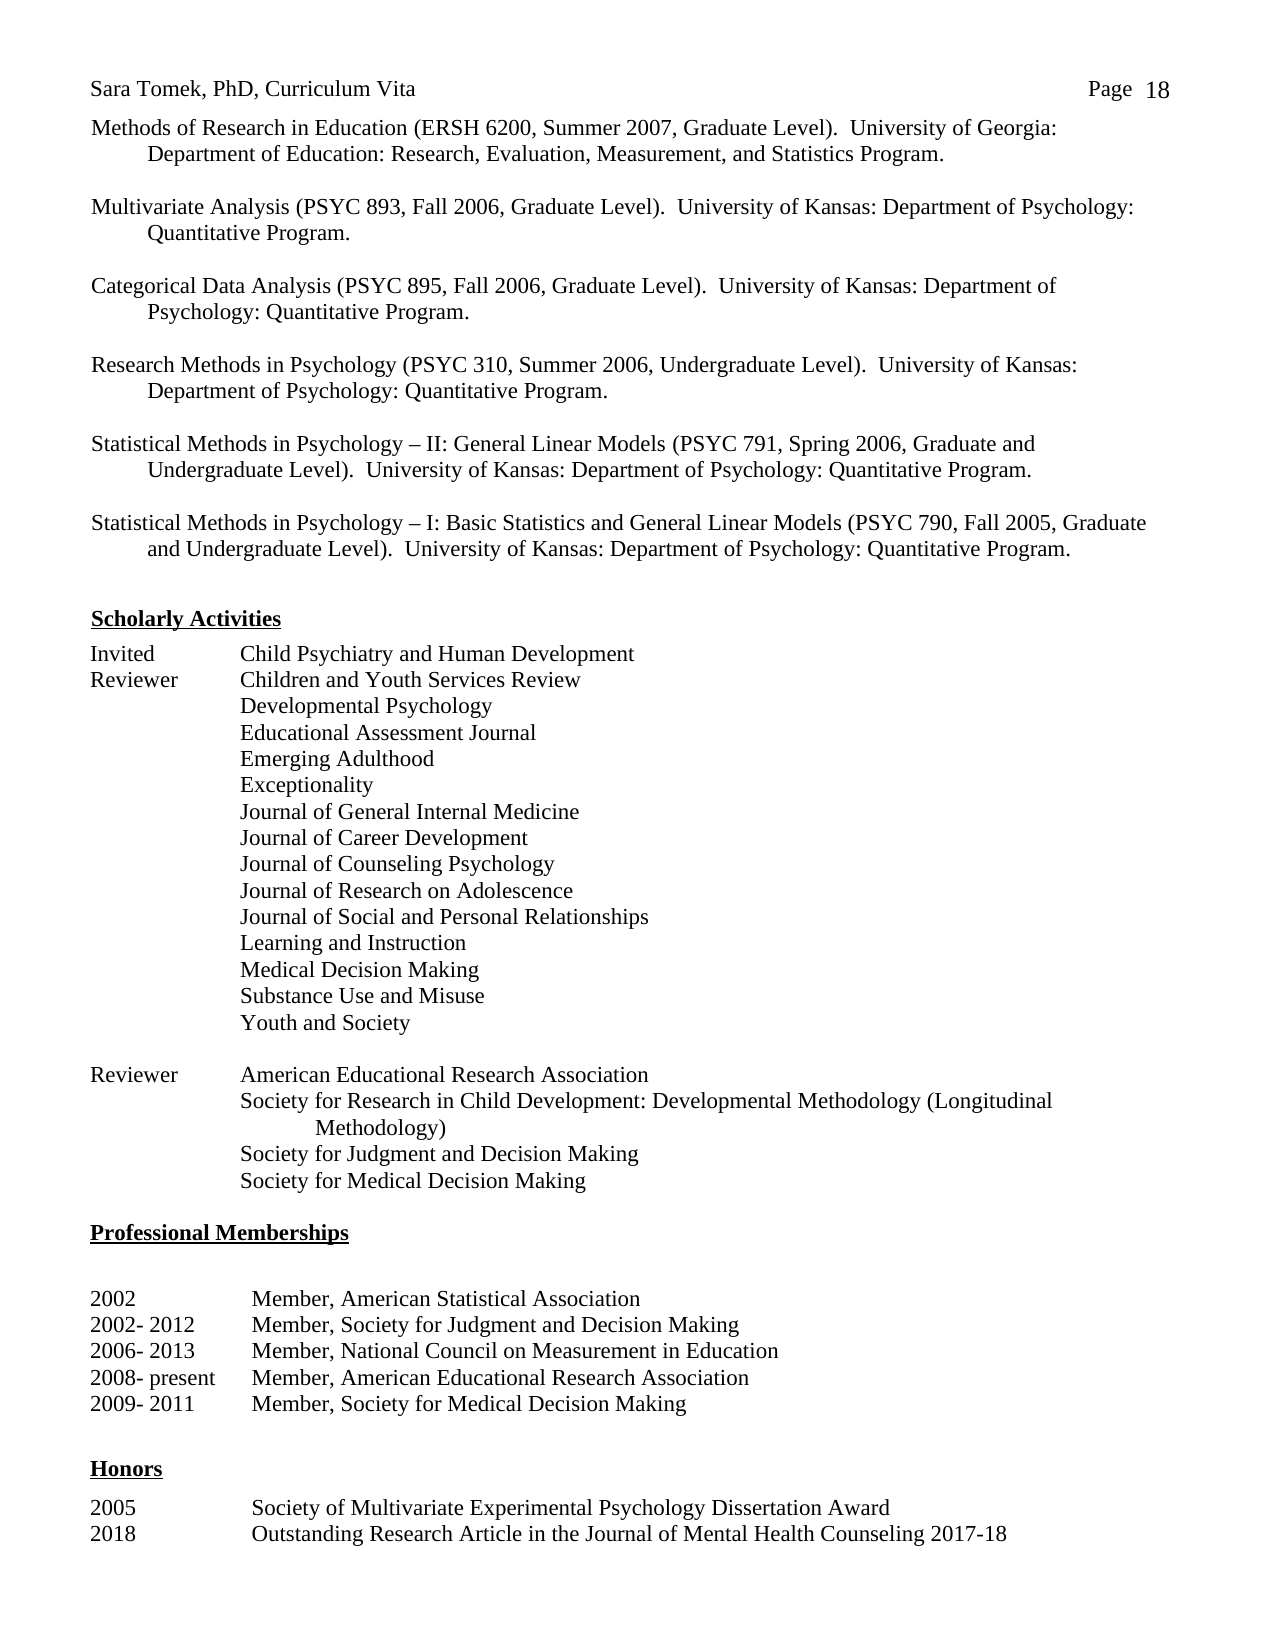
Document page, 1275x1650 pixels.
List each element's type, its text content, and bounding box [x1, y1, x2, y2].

text 2005 Society of Multivariate Experimental Psychology Dissertation Award [90, 1494, 1170, 1520]
text Developmental Psychology [165, 692, 1170, 719]
text Journal of Career Development [90, 824, 1170, 850]
text Reviewer American Educational Research Association [90, 1061, 1170, 1088]
text Substance Use and Misuse [165, 982, 1170, 1008]
text Invited Child Psychiatry and Human Development [90, 639, 1170, 666]
text Society for Judgment and Decision Making [90, 1140, 1170, 1167]
text Journal of Counseling Psychology [90, 850, 1170, 877]
text Society for Research in Child Development: Developmental Methodology (Longitudinal [165, 1088, 1170, 1114]
text Reviewer Children and Youth Services Review [90, 666, 1170, 692]
text Scholarly Activities [91, 605, 1170, 631]
text 2018 Outstanding Research Article in the Journal of Mental Health Counseling 2017-18 [90, 1520, 1170, 1547]
text Youth and Society [165, 1008, 1170, 1035]
text Exceptionality [165, 771, 1170, 798]
text 2008- present Member, American Educational Research Association [90, 1364, 1170, 1390]
text Medical Decision Making [90, 956, 1170, 982]
text 2006- 2013 Member, National Council on Measurement in Education [90, 1337, 1170, 1364]
text Educational Assessment Journal [165, 719, 1170, 745]
text Professional Memberships [90, 1219, 1170, 1246]
text Journal of Research on Adolescence [90, 877, 1170, 903]
text Multivariate Analysis (PSYC 893, Fall 2006, Graduate Level). University of Kansas: Department of Psychology: Quantitative Program. [91, 193, 1170, 246]
text Journal of Social and Personal Relationships [90, 903, 1170, 929]
text Learning and Instruction [90, 929, 1170, 956]
text Honors [90, 1455, 1170, 1482]
text Research Methods in Psychology (PSYC 310, Summer 2006, Undergraduate Level). University of Kansas: Department of Psychology: Quantitative Program. [91, 351, 1170, 404]
text Journal of General Internal Medicine [90, 798, 1170, 824]
text Methodology) [90, 1114, 1170, 1140]
text 2002- 2012 Member, Society for Judgment and Decision Making [90, 1311, 1170, 1337]
text Categorical Data Analysis (PSYC 895, Fall 2006, Graduate Level). University of Kansas: Department of Psychology: Quantitative Program. [91, 272, 1170, 325]
text Emerging Adulthood [165, 745, 1170, 771]
text Statistical Methods in Psychology – II: General Linear Models (PSYC 791, Spring 2006, Graduate and Undergraduate Level). University of Kansas: Department of Psychology: Quantitative Program. [91, 430, 1170, 483]
text 2002 Member, American Statistical Association [90, 1284, 1170, 1311]
text Society for Medical Decision Making [90, 1167, 1170, 1193]
text Statistical Methods in Psychology – I: Basic Statistics and General Linear Models (PSYC 790, Fall 2005, Graduate and Undergraduate Level). University of Kansas: Department of Psychology: Quantitative Program. [91, 509, 1170, 562]
text Methods of Research in Education (ERSH 6200, Summer 2007, Graduate Level). University of Georgia: Department of Education: Research, Evaluation, Measurement, and Statistics Program. [91, 114, 1170, 167]
text 2009- 2011 Member, Society for Medical Decision Making [90, 1390, 1170, 1416]
